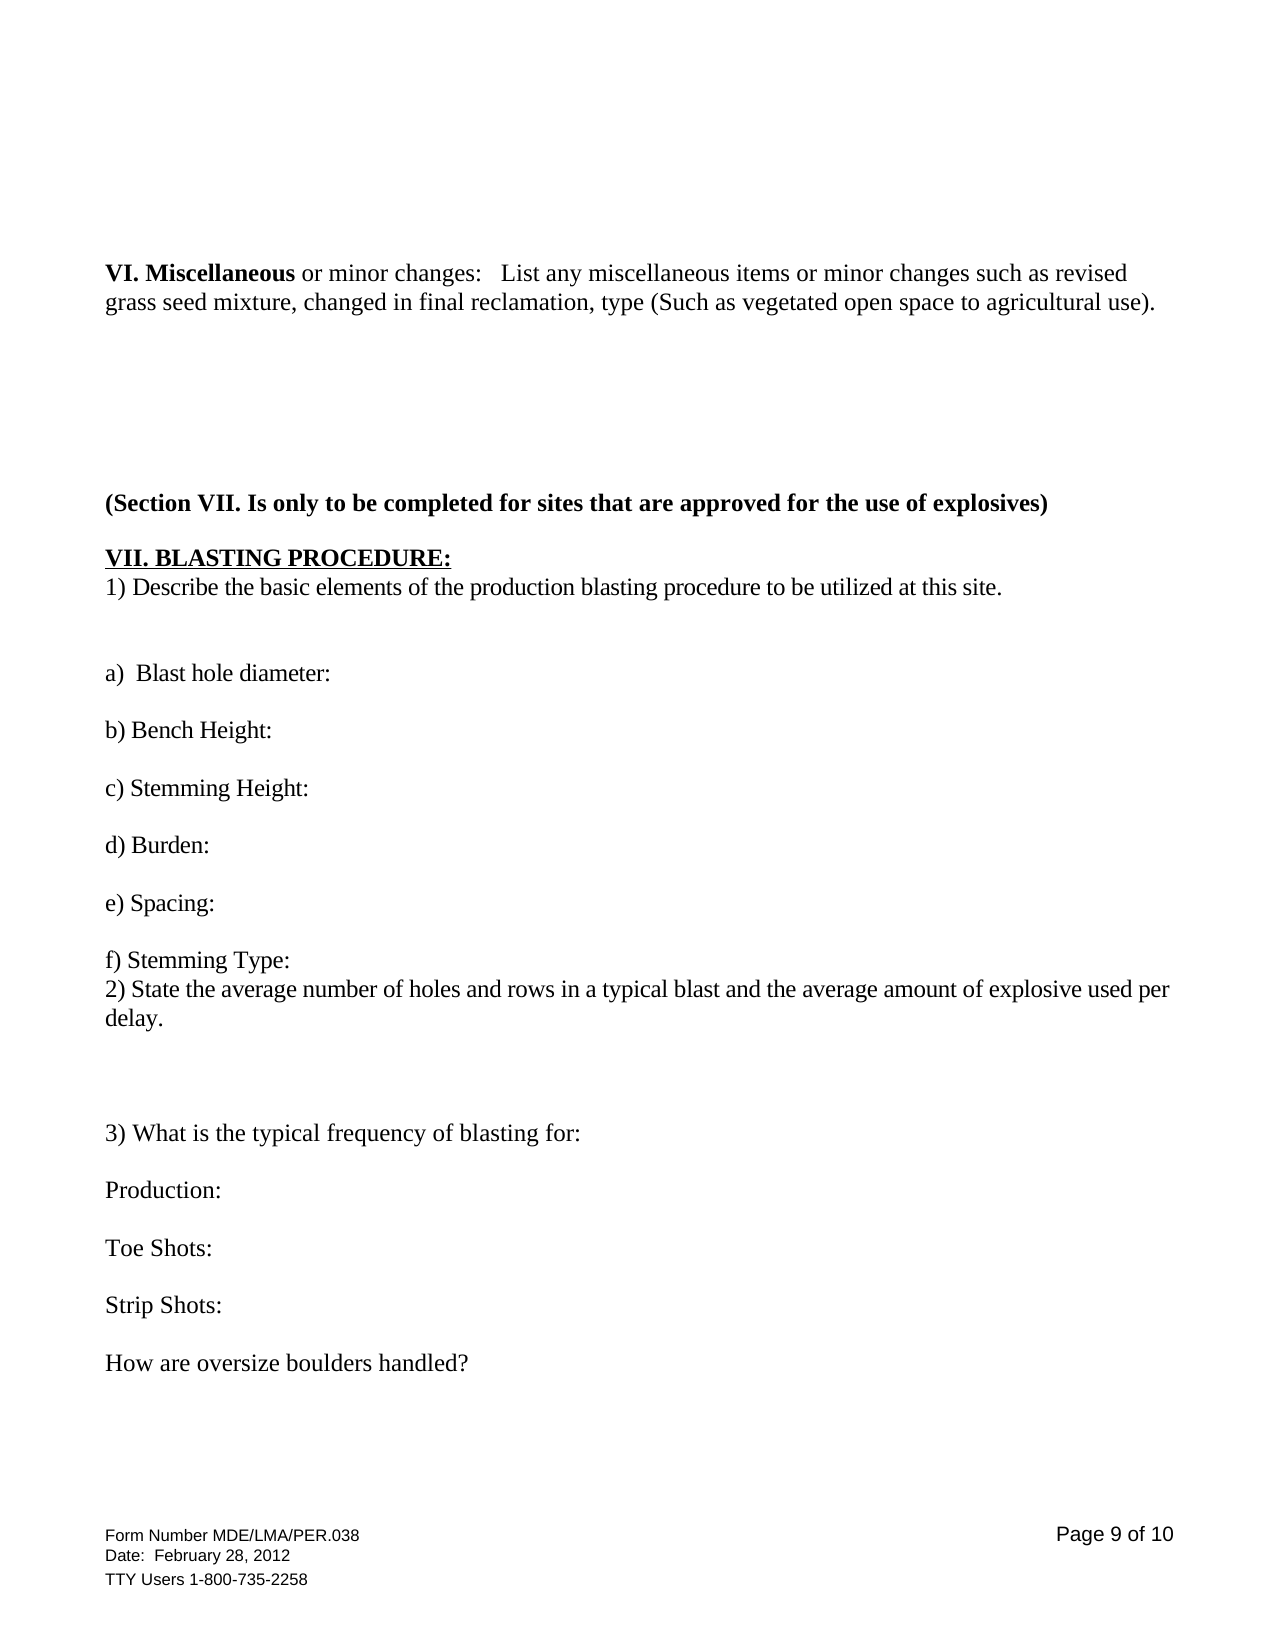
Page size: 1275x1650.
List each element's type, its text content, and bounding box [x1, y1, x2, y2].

text Strip Shots: [105, 1291, 1170, 1319]
text a) Blast hole diameter: [105, 658, 1170, 687]
text 2) State the average number of holes and rows in a typical blast and the average amount of explosive used per delay. [105, 974, 1170, 1032]
text 3) What is the typical frequency of blasting for: [105, 1118, 1170, 1147]
text b) Bench Height: [105, 716, 1170, 744]
text d) Burden: [105, 831, 1170, 859]
text f) Stemming Type: [105, 946, 1170, 974]
text VI. Miscellaneous or minor changes: List any miscellaneous items or minor changes such as revised grass seed mixture, changed in final reclamation, type (Such as vegetated open space to agricultural use). [105, 258, 1170, 344]
text Toe Shots: [105, 1233, 1170, 1262]
text e) Spacing: [105, 888, 1170, 917]
text How are oversize boulders handled? [105, 1348, 1170, 1377]
text 1) Describe the basic elements of the production blasting procedure to be utilized at this site. [58, 572, 1170, 601]
text Production: [105, 1176, 1170, 1204]
text (Section VII. Is only to be completed for sites that are approved for the use of explosives) [105, 488, 1170, 517]
text c) Stemming Height: [105, 773, 1170, 802]
text VII. BLASTING PROCEDURE: [58, 543, 1170, 572]
